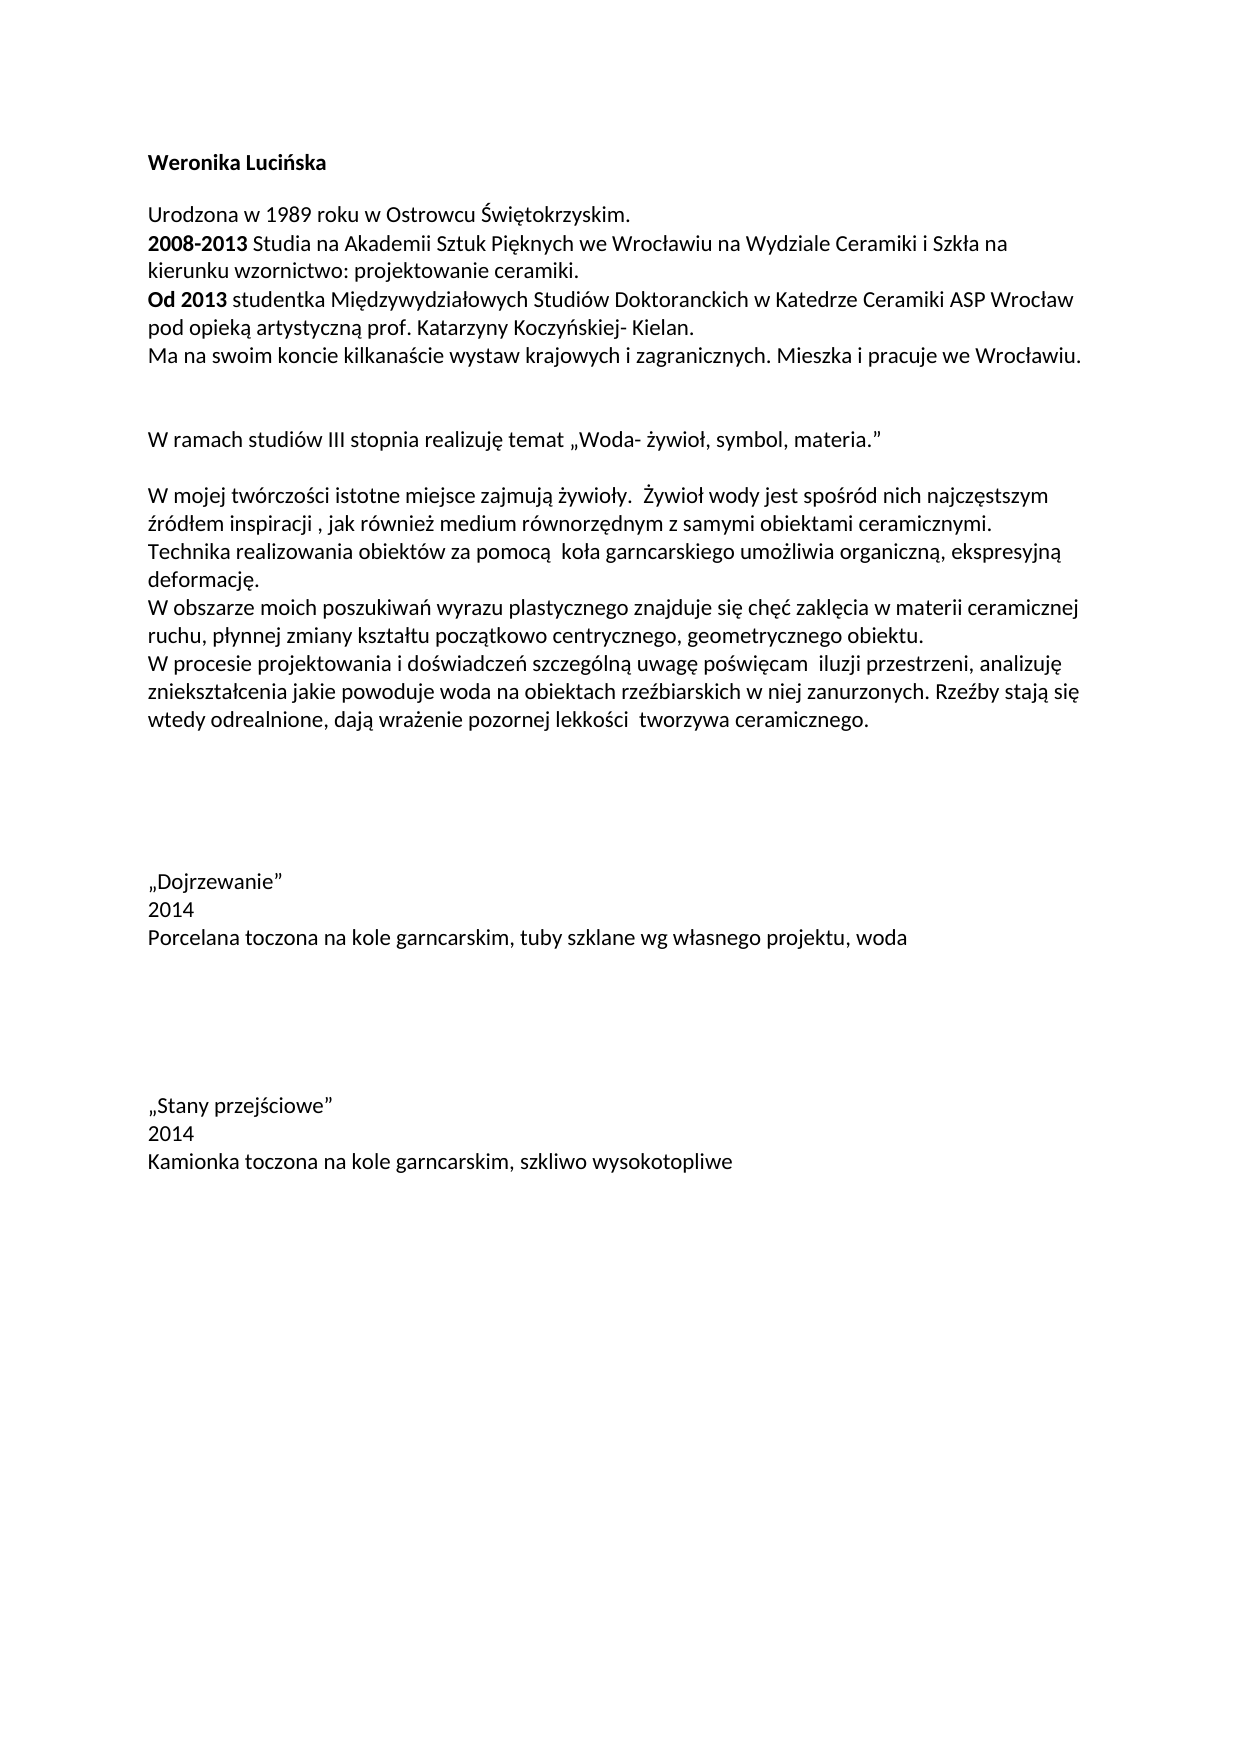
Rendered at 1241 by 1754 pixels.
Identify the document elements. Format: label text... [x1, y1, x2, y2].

text W mojej twórczości istotne miejsce zajmują żywioły. Żywioł wody jest spośród nich najczęstszym źródłem inspiracji , jak również medium równorzędnym z samymi obiektami ceramicznymi. [148, 481, 1093, 537]
text Ma na swoim koncie kilkanaście wystaw krajowych i zagranicznych. Mieszka i pracuje we Wrocławiu. [148, 341, 1093, 369]
text Weronika Lucińska [148, 148, 1093, 176]
text W procesie projektowania i doświadczeń szczególną uwagę poświęcam iluzji przestrzeni, analizuję zniekształcenia jakie powoduje woda na obiektach rzeźbiarskich w niej zanurzonych. Rzeźby stają się wtedy odrealnione, dają wrażenie pozornej lekkości tworzywa ceramicznego. [148, 649, 1093, 733]
text 2014 [148, 895, 1093, 923]
text 2008-2013 Studia na Akademii Sztuk Pięknych we Wrocławiu na Wydziale Ceramiki i Szkła na kierunku wzornictwo: projektowanie ceramiki. [148, 229, 1093, 285]
text W ramach studiów III stopnia realizuję temat „Woda- żywioł, symbol, materia.” [148, 425, 1093, 453]
text Porcelana toczona na kole garncarskim, tuby szklane wg własnego projektu, woda [148, 923, 1093, 951]
text Od 2013 studentka Międzywydziałowych Studiów Doktoranckich w Katedrze Ceramiki ASP Wrocław pod opieką artystyczną prof. Katarzyny Koczyńskiej- Kielan. [148, 285, 1093, 341]
text 2014 [148, 1119, 1093, 1147]
text „Dojrzewanie” [148, 867, 1093, 895]
text Technika realizowania obiektów za pomocą koła garncarskiego umożliwia organiczną, ekspresyjną deformację. [148, 537, 1093, 593]
text Urodzona w 1989 roku w Ostrowcu Świętokrzyskim. [148, 201, 1093, 229]
text W obszarze moich poszukiwań wyrazu plastycznego znajduje się chęć zaklęcia w materii ceramicznej ruchu, płynnej zmiany kształtu początkowo centrycznego, geometrycznego obiektu. [148, 593, 1093, 649]
text „Stany przejściowe” [148, 1091, 1093, 1119]
text Kamionka toczona na kole garncarskim, szkliwo wysokotopliwe [148, 1147, 1093, 1175]
